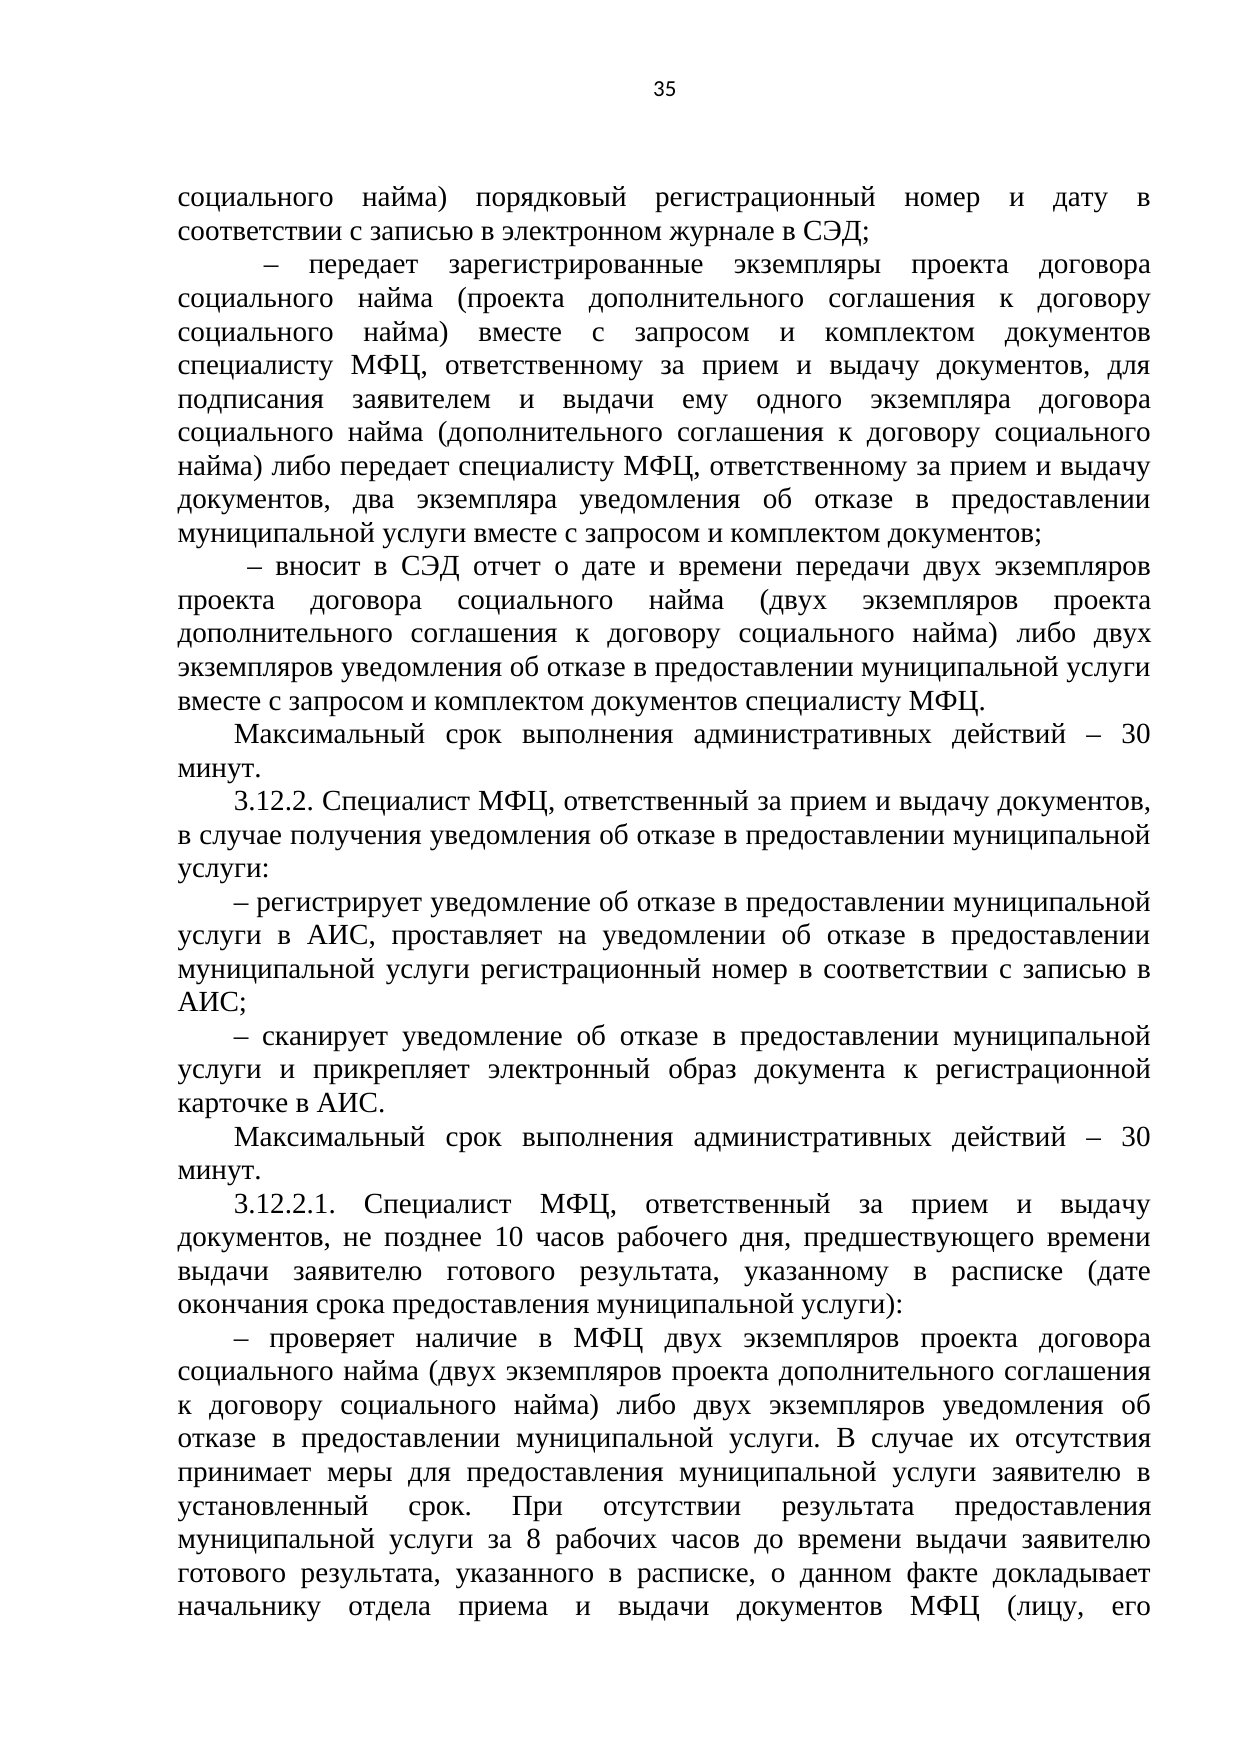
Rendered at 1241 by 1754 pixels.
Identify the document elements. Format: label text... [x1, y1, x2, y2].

text – сканирует уведомление об отказе в предоставлении муниципальной услуги и прикрепляет электронный образ документа к регистрационной карточке в АИС. [177, 1018, 1152, 1119]
text 3.12.2. Специалист МФЦ, ответственный за прием и выдачу документов, в случае получения уведомления об отказе в предоставлении муниципальной услуги: [177, 783, 1152, 884]
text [177, 1320, 1152, 1622]
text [177, 179, 1152, 247]
text Максимальный срок выполнения административных действий – 30 минут. [177, 1119, 1152, 1186]
text – регистрирует уведомление об отказе в предоставлении муниципальной услуги в АИС, проставляет на уведомлении об отказе в предоставлении муниципальной услуги регистрационный номер в соответствии с записью в АИС; [177, 884, 1152, 1018]
text – передает зарегистрированные экземпляры проекта договора социального найма (проекта дополнительного соглашения к договору социального найма) вместе с запросом и комплектом документов специалисту МФЦ, ответственному за прием и выдачу документов, для подписания заявителем и выдачи ему одного экземпляра договора социального найма (дополнительного соглашения к договору социального найма) либо передает специалисту МФЦ, ответственному за прием и выдачу документов, два экземпляра уведомления об отказе в предоставлении муниципальной услуги вместе с запросом и комплектом документов; [177, 247, 1152, 548]
text Максимальный срок выполнения административных действий – 30 минут. [177, 716, 1152, 783]
text 3.12.2.1. Специалист МФЦ, ответственный за прием и выдачу документов, не позднее 10 часов рабочего дня, предшествующего времени выдачи заявителю готового результата, указанному в расписке (дате окончания срока предоставления муниципальной услуги): [177, 1186, 1152, 1320]
text – вносит в СЭД отчет о дате и времени передачи двух экземпляров проекта договора социального найма (двух экземпляров проекта дополнительного соглашения к договору социального найма) либо двух экземпляров уведомления об отказе в предоставлении муниципальной услуги вместе с запросом и комплектом документов специалисту МФЦ. [177, 548, 1152, 716]
